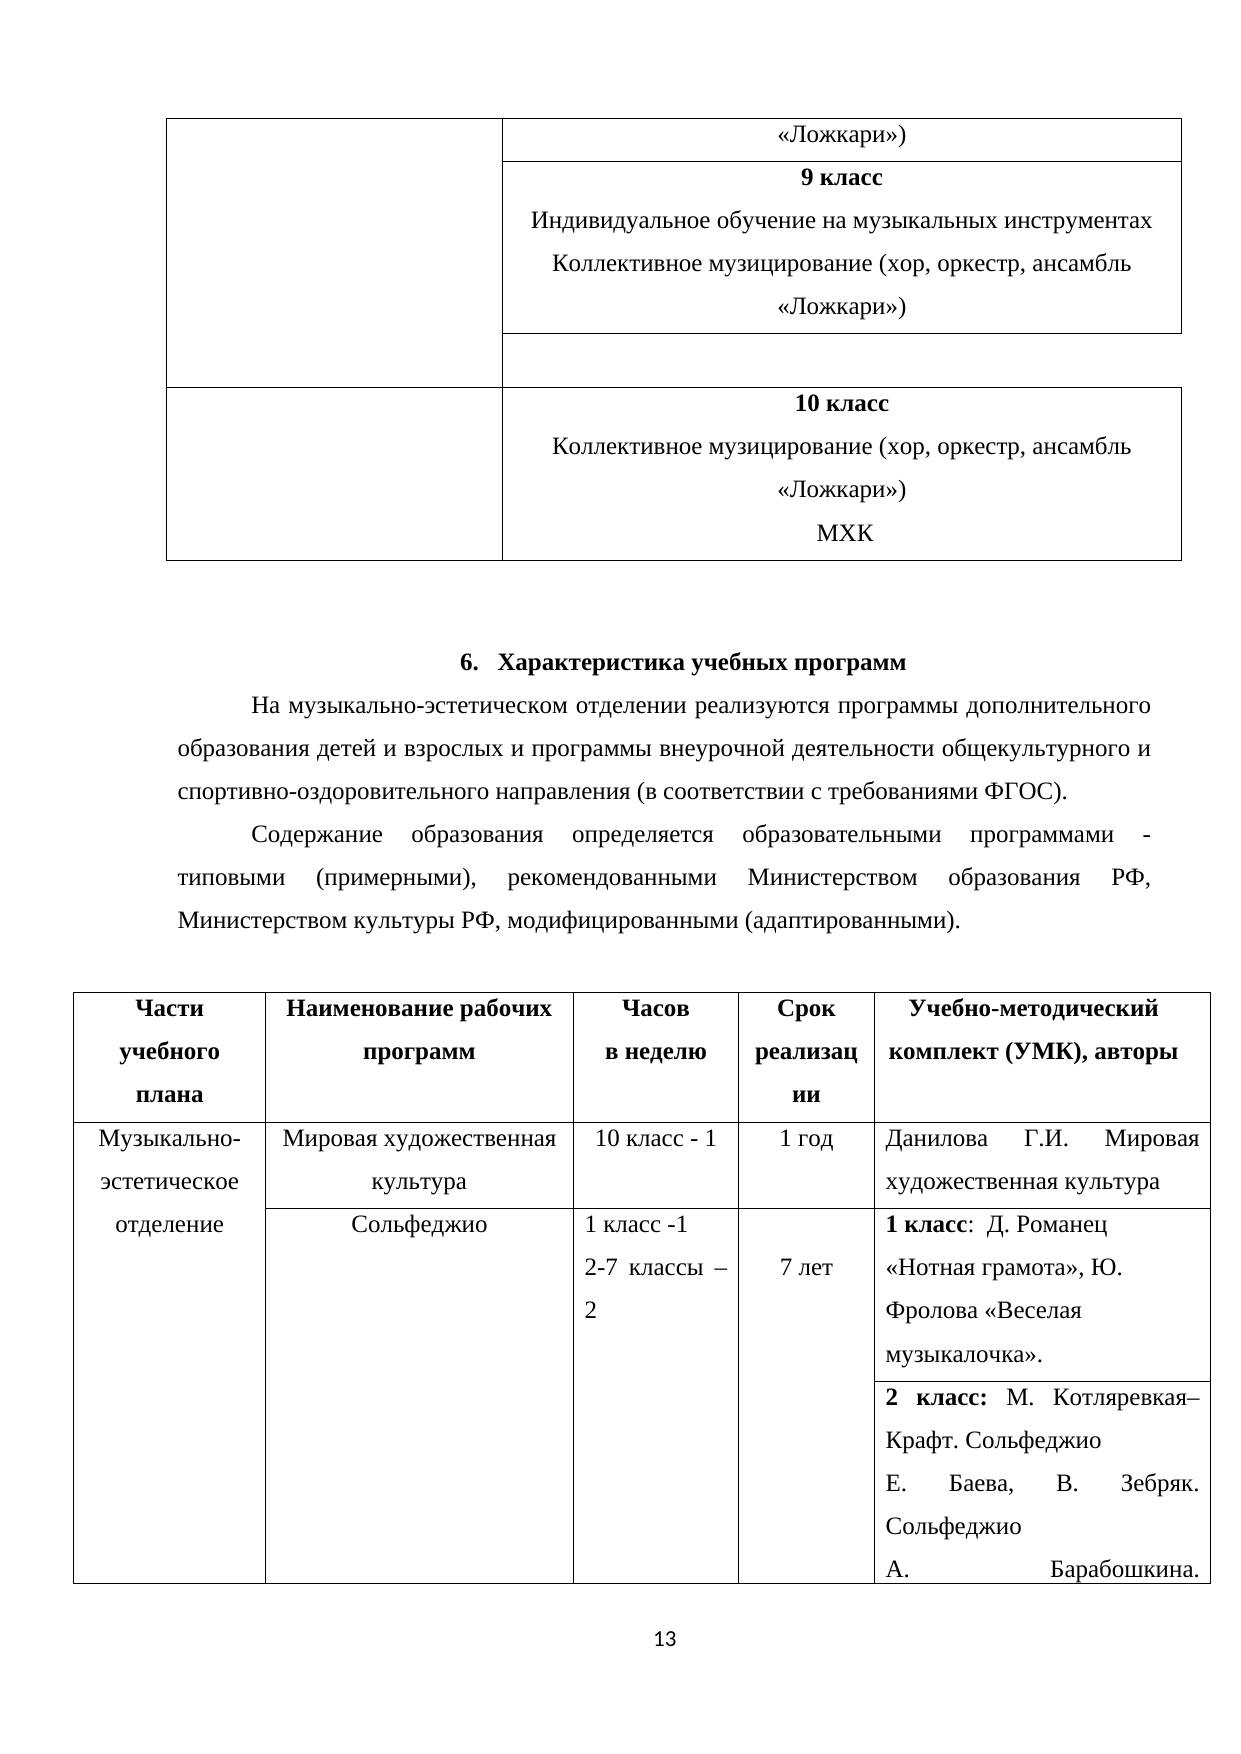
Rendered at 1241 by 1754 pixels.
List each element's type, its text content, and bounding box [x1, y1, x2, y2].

table_cell 9 класс Индивидуальное обучение на музыкальных инструментах Коллективное музицирование (хор, оркестр, ансамбль «Ложкари») [503, 162, 1181, 333]
table_cell 1 класс -1 2-7 классы – 2 [574, 1209, 738, 1583]
table_cell 10 класс Коллективное музицирование (хор, оркестр, ансамбль «Ложкари») МХК [503, 388, 1181, 559]
table_header Срок реализации [739, 993, 874, 1122]
table_cell Данилова Г.И. Мировая художественная культура [875, 1123, 1210, 1208]
table_header Наименование рабочих программ [266, 993, 573, 1122]
table_header Части учебного плана [74, 993, 265, 1122]
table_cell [503, 119, 1181, 161]
table_cell 1 год [739, 1123, 874, 1208]
text Содержание образования определяется образовательными программами - типовыми (примерными), рекомендованными Министерством образования РФ, Министерством культуры РФ, модифицированными (адаптированными). [177, 819, 1152, 934]
list Характеристика учебных программ [215, 647, 1152, 676]
table_cell Мировая художественная культура [266, 1123, 573, 1208]
text На музыкально-эстетическом отделении реализуются программы дополнительного образования детей и взрослых и программы внеурочной деятельности общекультурного и спортивно-оздоровительного направления (в соответствии с требованиями ФГОС). [177, 690, 1152, 805]
table_header Учебно-методический комплект (УМК), авторы [875, 993, 1210, 1122]
table_cell [167, 388, 502, 559]
table_cell 1 класс: Д. Романец «Нотная грамота», Ю. Фролова «Веселая музыкалочка». [875, 1209, 1210, 1381]
table_cell 7 лет [739, 1209, 874, 1583]
table_cell 10 класс - 1 [574, 1123, 738, 1208]
table_header Часов в неделю [574, 993, 738, 1122]
table_cell Музыкально-эстетическое отделение [74, 1123, 265, 1583]
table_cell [875, 1382, 1210, 1583]
table_cell Сольфеджио [266, 1209, 573, 1583]
